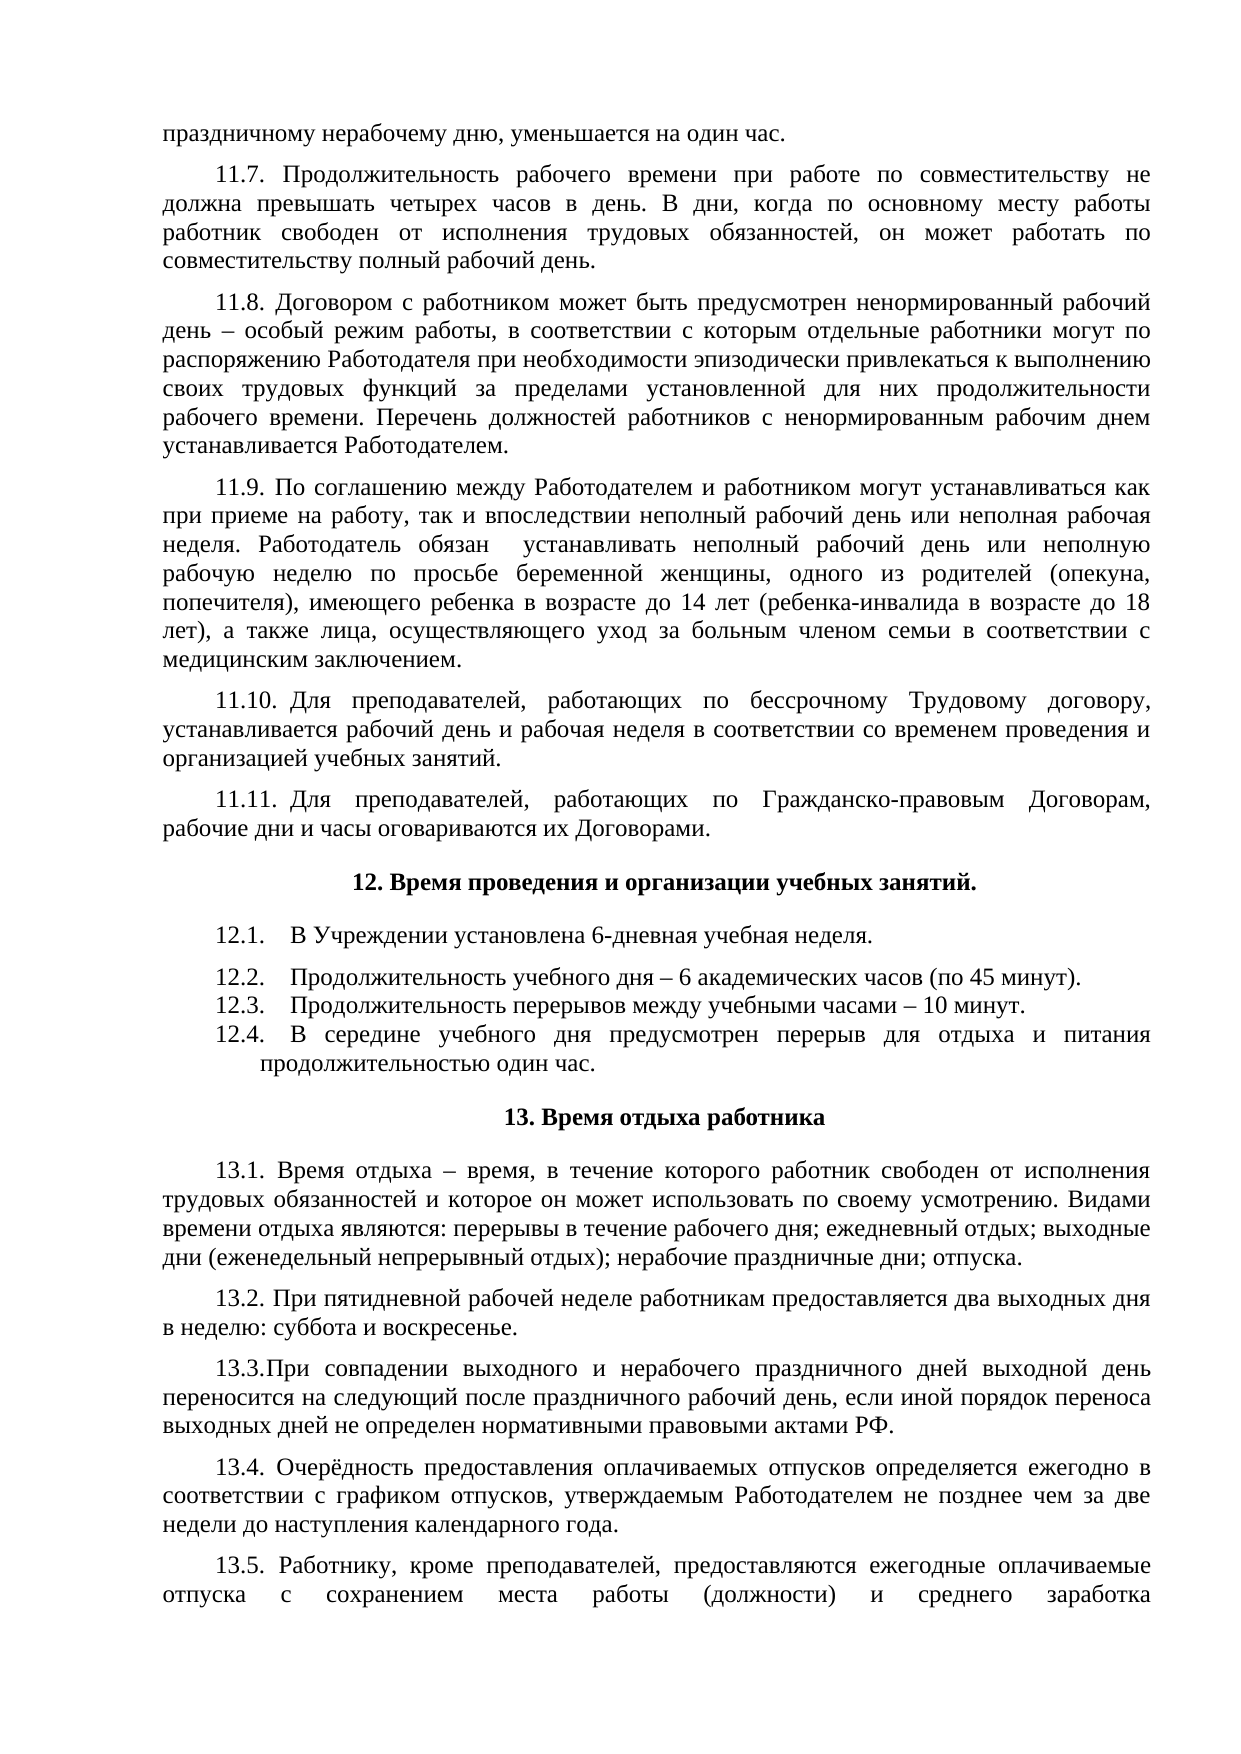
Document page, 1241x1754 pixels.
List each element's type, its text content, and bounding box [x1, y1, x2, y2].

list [162, 1551, 1152, 1608]
list Для преподавателей, работающих по Гражданско-правовым Договорам, рабочие дни и часы оговариваются их Договорами. [162, 784, 1152, 842]
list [162, 118, 1152, 147]
list Для преподавателей, работающих по бессрочному Трудовому договору, устанавливается рабочий день и рабочая неделя в соответствии со временем проведения и организацией учебных занятий. [162, 686, 1152, 772]
subtitle В Учреждении установлена 6-дневная учебная неделя. [215, 921, 1152, 949]
list Продолжительность учебного дня – 6 академических часов (по 45 минут). [215, 962, 1152, 991]
subtitle Время проведения и организации учебных занятий. [177, 867, 1152, 896]
subtitle Время отдыха работника [177, 1102, 1152, 1131]
list При совпадении выходного и нерабочего праздничного дней выходной день переносится на следующий после праздничного рабочий день, если иной порядок переноса выходных дней не определен нормативными правовыми актами РФ. [162, 1353, 1152, 1439]
list В середине учебного дня предусмотрен перерыв для отдыха и питания продолжительностью один час. [215, 1019, 1152, 1077]
list Очерёдность предоставления оплачиваемых отпусков определяется ежегодно в соответствии с графиком отпусков, утверждаемым Работодателем не позднее чем за две недели до наступления календарного года. [162, 1452, 1152, 1538]
list По соглашению между Работодателем и работником могут устанавливаться как при приеме на работу, так и впоследствии неполный рабочий день или неполная рабочая неделя. Работодатель обязан устанавливать неполный рабочий день или неполную рабочую неделю по просьбе беременной женщины, одного из родителей (опекуна, попечителя), имеющего ребенка в возрасте до 14 лет (ребенка-инвалида в возрасте до 18 лет), а также лица, осуществляющего уход за больным членом семьи в соответствии с медицинским заключением. [162, 472, 1152, 673]
list Продолжительность перерывов между учебными часами – 10 минут. [215, 991, 1152, 1019]
list Время отдыха – время, в течение которого работник свободен от исполнения трудовых обязанностей и которое он может использовать по своему усмотрению. Видами времени отдыха являются: перерывы в течение рабочего дня; ежедневный отдых; выходные дни (еженедельный непрерывный отдых); нерабочие праздничные дни; отпуска. [162, 1156, 1152, 1271]
list При пятидневной рабочей неделе работникам предоставляется два выходных дня в неделю: суббота и воскресенье. [162, 1283, 1152, 1341]
list Договором с работником может быть предусмотрен ненормированный рабочий день – особый режим работы, в соответствии с которым отдельные работники могут по распоряжению Работодателя при необходимости эпизодически привлекаться к выполнению своих трудовых функций за пределами установленной для них продолжительности рабочего времени. Перечень должностей работников с ненормированным рабочим днем устанавливается Работодателем. [162, 287, 1152, 459]
list Продолжительность рабочего времени при работе по совместительству не должна превышать четырех часов в день. В дни, когда по основному месту работы работник свободен от исполнения трудовых обязанностей, он может работать по совместительству полный рабочий день. [162, 159, 1152, 274]
